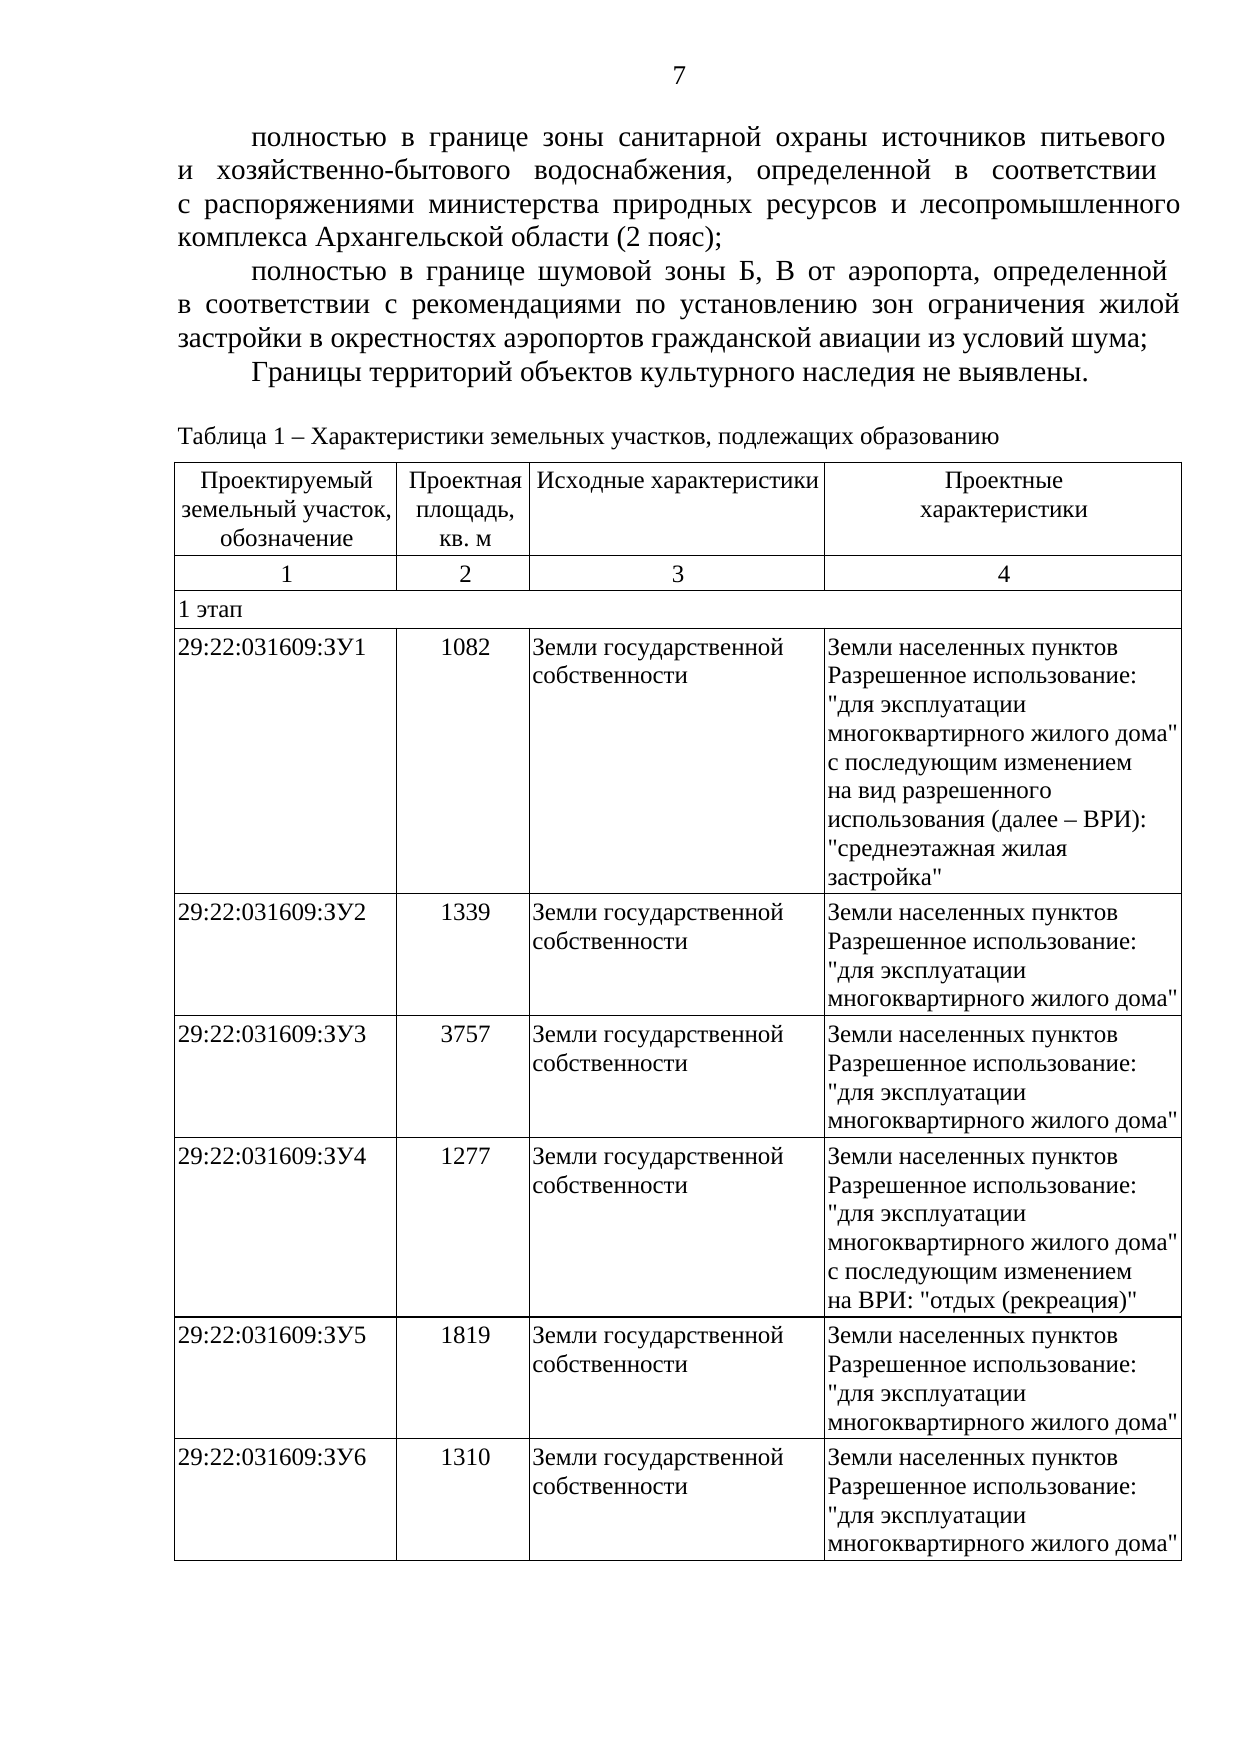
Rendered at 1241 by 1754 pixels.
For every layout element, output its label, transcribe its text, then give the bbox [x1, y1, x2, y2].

table_cell 1277 [397, 1138, 529, 1316]
table_cell Земли населенных пунктов Разрешенное использование: "для эксплуатации многоквартирного жилого дома" с последующим изменением на вид разрешенного использования (далее – ВРИ): "среднеэтажная жилая застройка" [825, 629, 1181, 893]
table_cell Земли государственной собственности [530, 1016, 824, 1137]
table_cell 1819 [397, 1318, 529, 1438]
table_cell Земли государственной собственности [530, 629, 824, 893]
table_cell 29:22:031609:ЗУ3 [175, 1016, 396, 1137]
text Границы территорий объектов культурного наследия не выявлены. [177, 354, 1181, 387]
table_cell 29:22:031609:ЗУ5 [175, 1318, 396, 1438]
table_cell 1310 [397, 1439, 529, 1560]
table_cell Земли государственной собственности [530, 894, 824, 1015]
table_cell 4 [825, 556, 1181, 590]
table_cell 1339 [397, 894, 529, 1015]
table_cell Земли государственной собственности [530, 1318, 824, 1438]
table_cell Земли населенных пунктов Разрешенное использование: "для эксплуатации многоквартирного жилого дома" [825, 1439, 1181, 1560]
table_cell Земли государственной собственности [530, 1439, 824, 1560]
text полностью в границе зоны санитарной охраны источников питьевого и хозяйственно-бытового водоснабжения, определенной в соответствии с распоряжениями министерства природных ресурсов и лесопромышленного комплекса Архангельской области (2 пояс); [177, 119, 1181, 253]
table_cell 29:22:031609:ЗУ2 [175, 894, 396, 1015]
table_cell Земли населенных пунктов Разрешенное использование: "для эксплуатации многоквартирного жилого дома" [825, 1318, 1181, 1438]
table_cell 29:22:031609:ЗУ1 [175, 629, 396, 893]
table_header Проектная площадь, кв. м [397, 463, 529, 555]
table_cell 29:22:031609:ЗУ6 [175, 1439, 396, 1560]
table_cell 3757 [397, 1016, 529, 1137]
table_cell 29:22:031609:ЗУ4 [175, 1138, 396, 1316]
table_header Исходные характеристики [530, 463, 824, 555]
table_cell 1082 [397, 629, 529, 893]
table_cell Земли населенных пунктов Разрешенное использование: "для эксплуатации многоквартирного жилого дома" [825, 894, 1181, 1015]
table_header Проектные характеристики [825, 463, 1181, 555]
text Таблица 1 – Характеристики земельных участков, подлежащих образованию [177, 421, 1181, 449]
table_cell Земли населенных пунктов Разрешенное использование: "для эксплуатации многоквартирного жилого дома" [825, 1016, 1181, 1137]
table_header Проектируемый земельный участок, обозначение [175, 463, 396, 555]
table_cell 3 [530, 556, 824, 590]
text полностью в границе шумовой зоны Б, В от аэропорта, определенной в соответствии с рекомендациями по установлению зон ограничения жилой застройки в окрестностях аэропортов гражданской авиации из условий шума; [177, 253, 1181, 354]
table_cell 2 [397, 556, 529, 590]
table_cell 1 этап [175, 591, 1181, 628]
table_cell Земли государственной собственности [530, 1138, 824, 1316]
table_cell 1 [175, 556, 396, 590]
